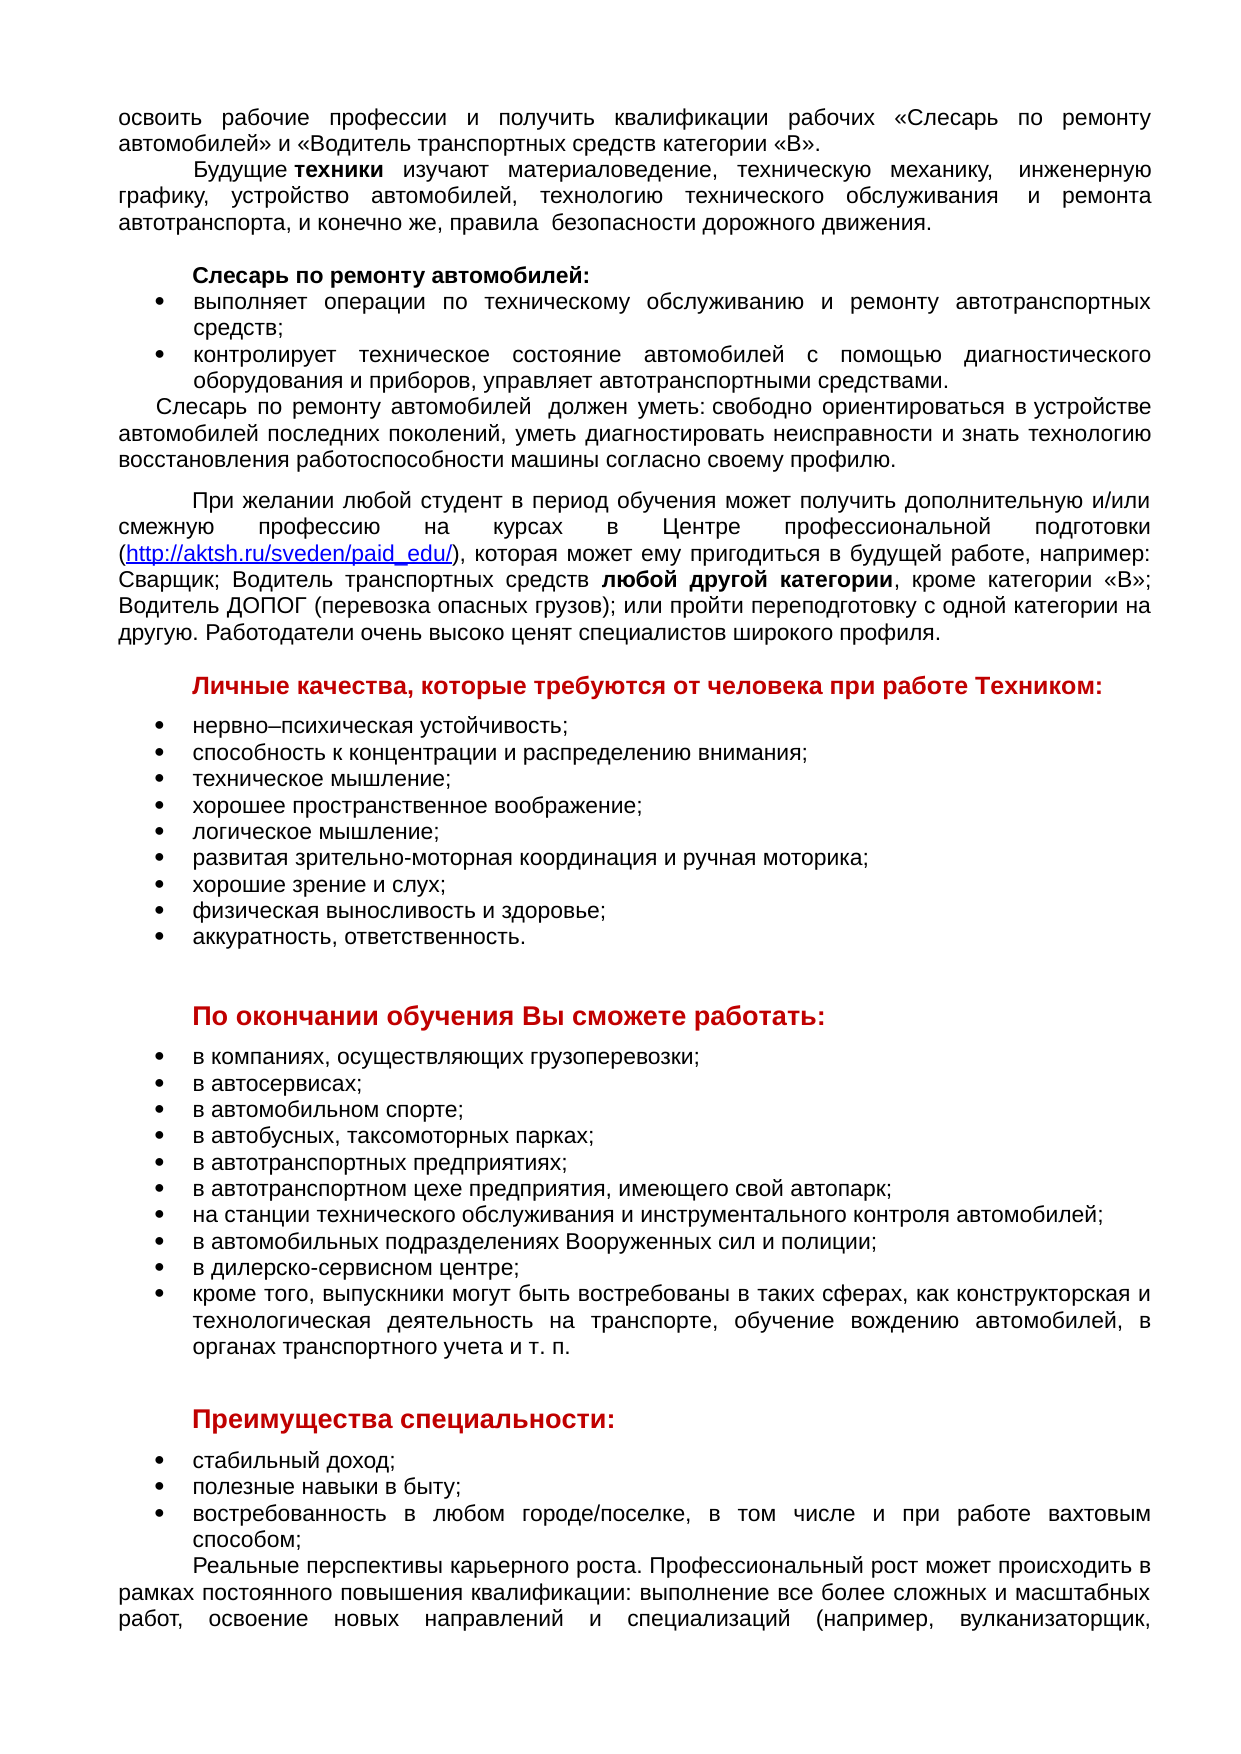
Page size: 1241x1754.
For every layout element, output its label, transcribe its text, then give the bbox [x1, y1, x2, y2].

text При желании любой студент в период обучения может получить дополнительную и/или смежную профессию на курсах в Центре профессиональной подготовки (http://aktsh.ru/sveden/paid_edu/), которая может ему пригодиться в будущей работе, например: Сварщик; Водитель транспортных средств любой другой категории, кроме категории «В»; Водитель ДОПОГ (перевозка опасных грузов); или пройти переподготовку с одной категории на другую. Работодатели очень высоко ценят специалистов широкого профиля. [118, 487, 1152, 645]
list на станции технического обслуживания и инструментального контроля автомобилей; [155, 1201, 1152, 1228]
text По окончании обучения Вы сможете работать: [118, 999, 1152, 1031]
list востребованность в любом городе/поселке, в том числе и при работе вахтовым способом; [155, 1500, 1152, 1552]
list в дилерско-сервисном центре; [155, 1254, 1152, 1280]
list нервно–психическая устойчивость; [155, 712, 1152, 739]
list полезные навыки в быту; [155, 1473, 1152, 1500]
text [118, 1552, 1152, 1631]
list в автосервисах; [155, 1069, 1152, 1096]
text Личные качества, которые требуются от человека при работе Техником: [118, 671, 1152, 700]
list кроме того, выпускники могут быть востребованы в таких сферах, как конструкторская и технологическая деятельность на транспорте, обучение вождению автомобилей, в органах транспортного учета и т. п. [155, 1280, 1152, 1359]
list логическое мышление; [155, 818, 1152, 844]
list способность к концентрации и распределению внимания; [155, 739, 1152, 765]
list стабильный доход; [155, 1447, 1152, 1473]
list в автотранспортном цехе предприятия, имеющего свой автопарк; [155, 1175, 1152, 1201]
list в автотранспортных предприятиях; [155, 1149, 1152, 1175]
text Слесарь по ремонту автомобилей должен уметь: свободно ориентироваться в устройстве автомобилей последних поколений, уметь диагностировать неисправности и знать технологию восстановления работоспособности машины согласно своему профилю. [118, 393, 1152, 472]
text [118, 103, 1152, 156]
list в автомобильном спорте; [155, 1096, 1152, 1122]
text Преимущества специальности: [118, 1403, 1152, 1434]
text Слесарь по ремонту автомобилей: [118, 262, 1152, 288]
list техническое мышление; [155, 765, 1152, 792]
list в автомобильных подразделениях Вооруженных сил и полиции; [155, 1228, 1152, 1254]
list выполняет операции по техническому обслуживанию и ремонту автотранспортных средств; [156, 288, 1152, 341]
list хорошее пространственное воображение; [155, 792, 1152, 818]
list в автобусных, таксомоторных парках; [155, 1122, 1152, 1149]
list хорошие зрение и слух; [155, 871, 1152, 897]
list аккуратность, ответственность. [155, 923, 1152, 950]
list физическая выносливость и здоровье; [155, 897, 1152, 923]
list Будущие техники изучают материаловедение, техническую механику, инженерную графику, устройство автомобилей, технологию технического обслуживания и ремонта автотранспорта, и конечно же, правила безопасности дорожного движения. [118, 156, 1152, 235]
list контролирует техническое состояние автомобилей с помощью диагностического оборудования и приборов, управляет автотранспортными средствами. [156, 341, 1152, 393]
list развитая зрительно-моторная координация и ручная моторика; [155, 844, 1152, 871]
list в компаниях, осуществляющих грузоперевозки; [155, 1043, 1152, 1069]
